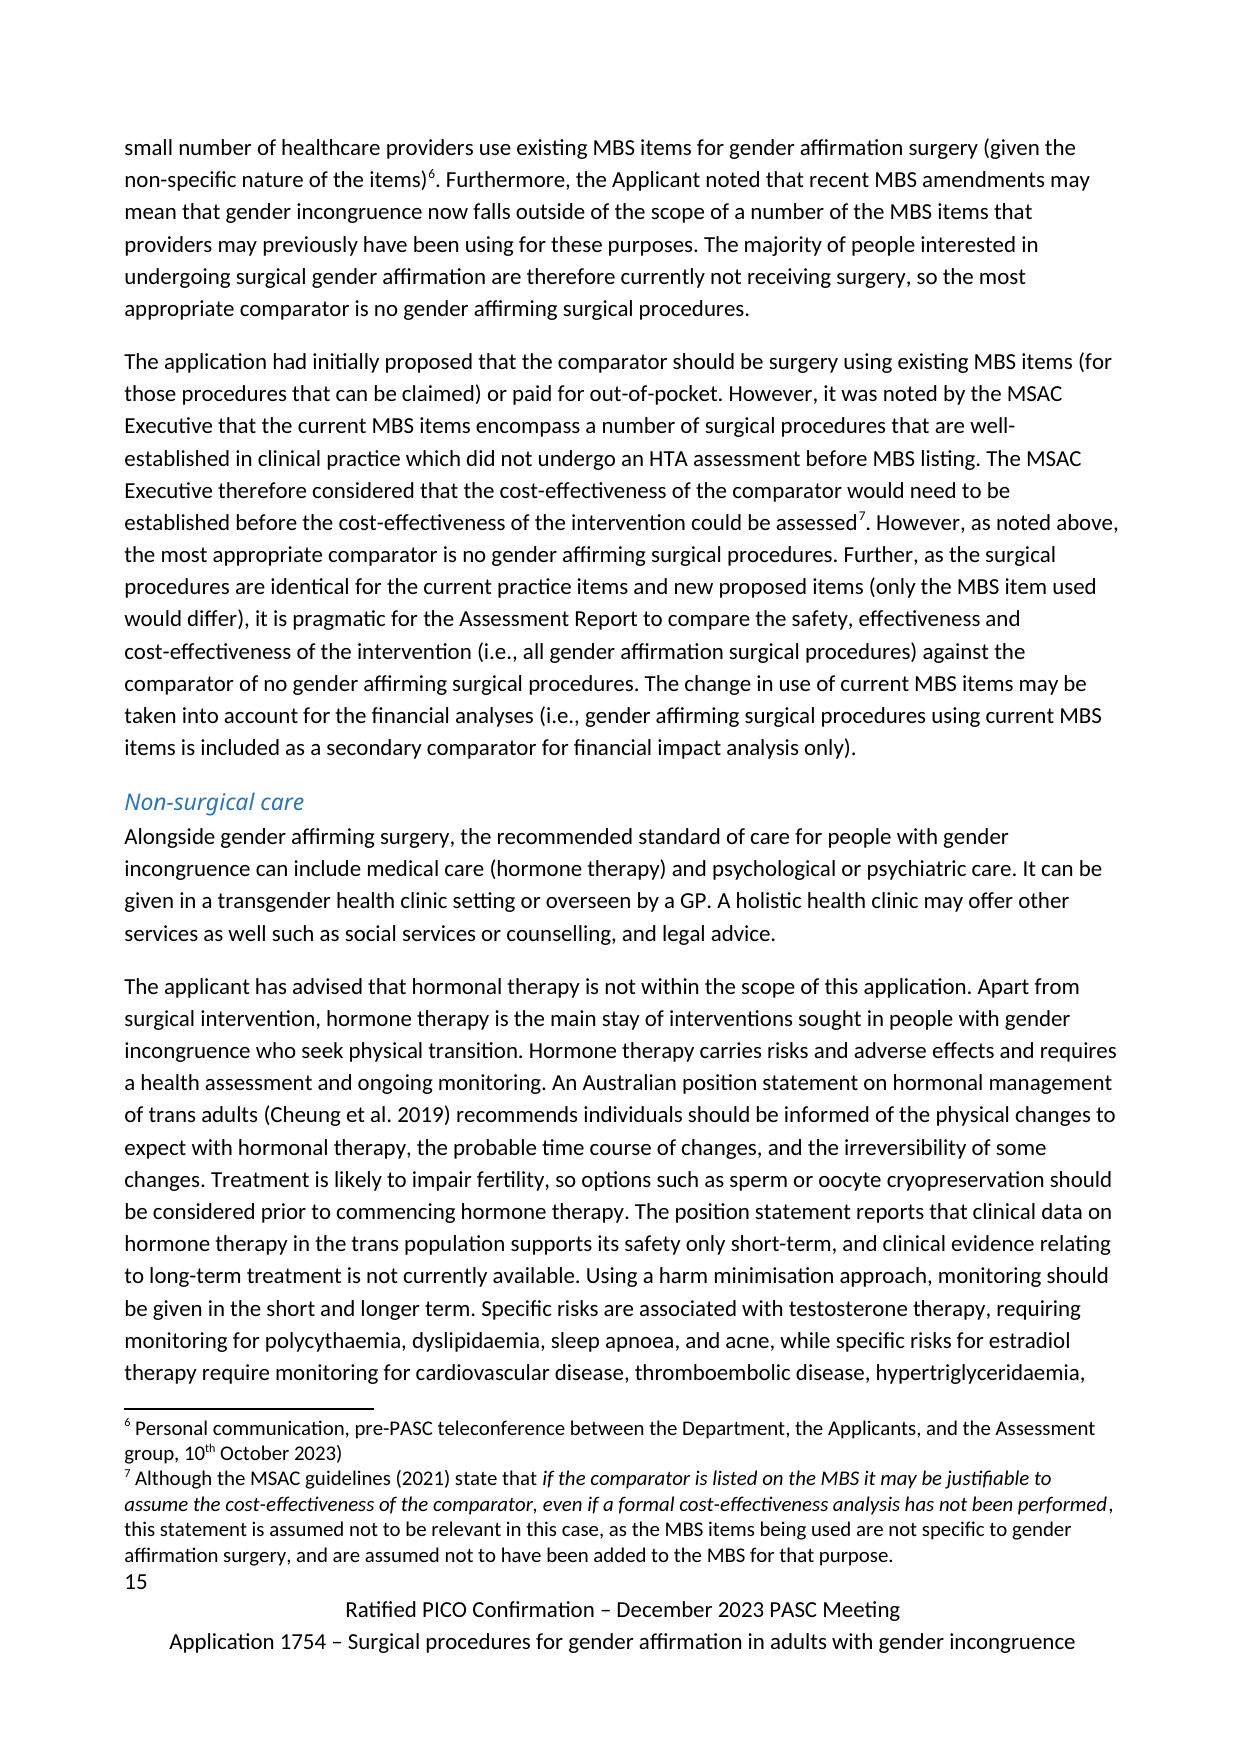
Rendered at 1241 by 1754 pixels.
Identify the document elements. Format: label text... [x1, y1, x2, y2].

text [124, 133, 1122, 322]
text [124, 972, 1122, 1386]
subtitle Non-surgical care [124, 786, 1122, 818]
text The application had initially proposed that the comparator should be surgery using existing MBS items (for those procedures that can be claimed) or paid for out-of-pocket. However, it was noted by the MSAC Executive that the current MBS items encompass a number of surgical procedures that are well-established in clinical practice which did not undergo an HTA assessment before MBS listing. The MSAC Executive therefore considered that the cost-effectiveness of the comparator would need to be established before the cost-effectiveness of the intervention could be assessed. However, as noted above, the most appropriate comparator is no gender affirming surgical procedures. Further, as the surgical procedures are identical for the current practice items and new proposed items (only the MBS item used would differ), it is pragmatic for the Assessment Report to compare the safety, effectiveness and cost-effectiveness of the intervention (i.e., all gender affirmation surgical procedures) against the comparator of no gender affirming surgical procedures. The change in use of current MBS items may be taken into account for the financial analyses (i.e., gender affirming surgical procedures using current MBS items is included as a secondary comparator for financial impact analysis only). [124, 347, 1122, 761]
text Alongside gender affirming surgery, the recommended standard of care for people with gender incongruence can include medical care (hormone therapy) and psychological or psychiatric care. It can be given in a transgender health clinic setting or overseen by a GP. A holistic health clinic may offer other services as well such as social services or counselling, and legal advice. [124, 822, 1122, 947]
